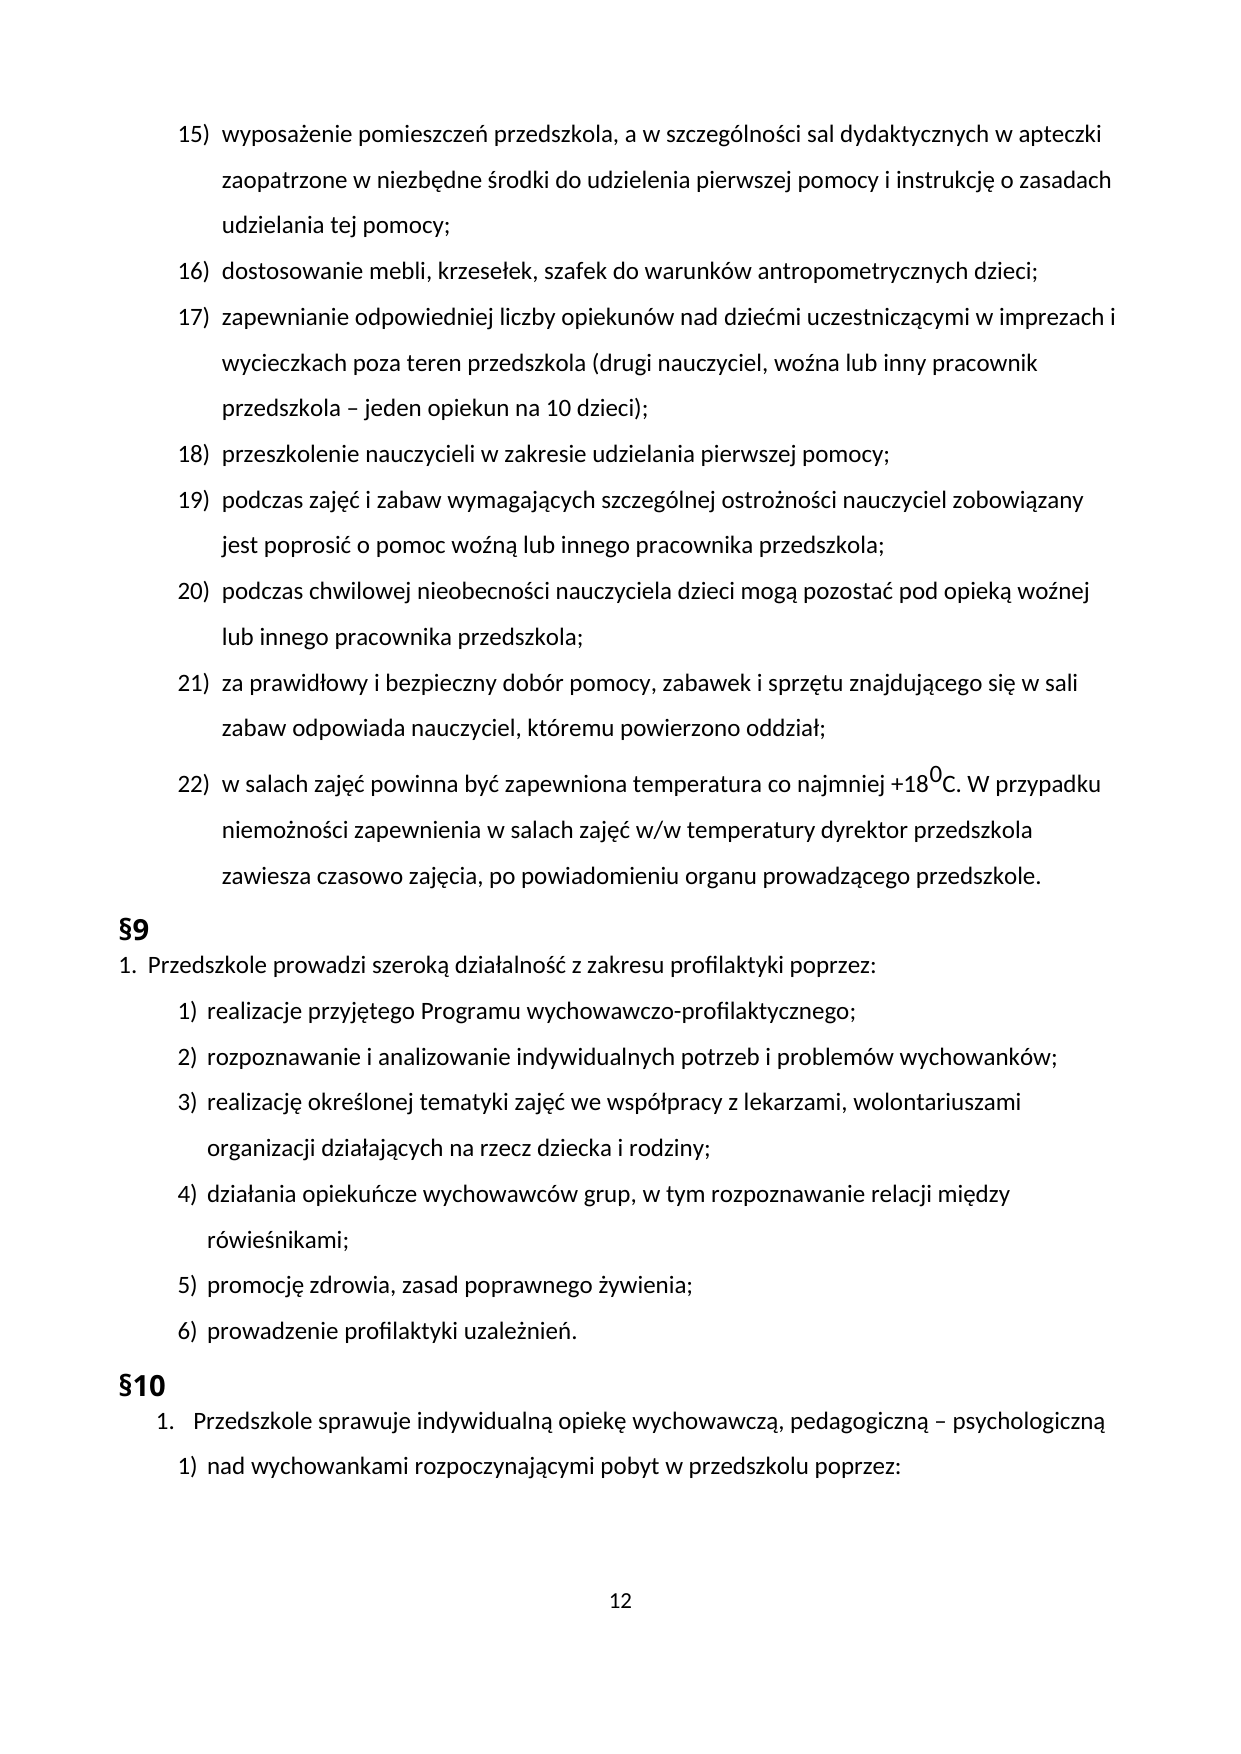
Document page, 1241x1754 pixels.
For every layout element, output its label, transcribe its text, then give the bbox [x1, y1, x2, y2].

list prowadzenie profilaktyki uzależnień. [177, 1315, 1122, 1346]
list działania opiekuńcze wychowawców grup, w tym rozpoznawanie relacji między rówieśnikami; [177, 1178, 1122, 1254]
list w salach zajęć powinna być zapewniona temperatura co najmniej +180C. W przypadku niemożności zapewnienia w salach zajęć w/w temperatury dyrektor przedszkola zawiesza czasowo zajęcia, po powiadomieniu organu prowadzącego przedszkole. [177, 758, 1122, 890]
list promocję zdrowia, zasad poprawnego żywienia; [177, 1269, 1122, 1300]
list Przedszkole sprawuje indywidualną opiekę wychowawczą, pedagogiczną – psychologiczną [156, 1405, 1122, 1435]
subtitle §9 [118, 910, 1122, 949]
list podczas zajęć i zabaw wymagających szczególnej ostrożności nauczyciel zobowiązany jest poprosić o pomoc woźną lub innego pracownika przedszkola; [177, 484, 1122, 560]
list za prawidłowy i bezpieczny dobór pomocy, zabawek i sprzętu znajdującego się w sali zabaw odpowiada nauczyciel, któremu powierzono oddział; [177, 667, 1122, 743]
list realizację określonej tematyki zajęć we współpracy z lekarzami, wolontariuszami organizacji działających na rzecz dziecka i rodziny; [177, 1087, 1122, 1163]
list realizacje przyjętego Programu wychowawczo-profilaktycznego; [177, 995, 1122, 1026]
list nad wychowankami rozpoczynającymi pobyt w przedszkolu poprzez: [177, 1451, 1122, 1481]
list Przedszkole prowadzi szeroką działalność z zakresu profilaktyki poprzez: [118, 949, 1122, 980]
list przeszkolenie nauczycieli w zakresie udzielania pierwszej pomocy; [177, 438, 1122, 469]
subtitle §10 [118, 1365, 1122, 1405]
list rozpoznawanie i analizowanie indywidualnych potrzeb i problemów wychowanków; [177, 1041, 1122, 1071]
list zapewnianie odpowiedniej liczby opiekunów nad dziećmi uczestniczącymi w imprezach i wycieczkach poza teren przedszkola (drugi nauczyciel, woźna lub inny pracownik przedszkola – jeden opiekun na 10 dzieci); [177, 301, 1122, 423]
list dostosowanie mebli, krzesełek, szafek do warunków antropometrycznych dzieci; [177, 255, 1122, 286]
list wyposażenie pomieszczeń przedszkola, a w szczególności sal dydaktycznych w apteczki zaopatrzone w niezbędne środki do udzielenia pierwszej pomocy i instrukcję o zasadach udzielania tej pomocy; [177, 118, 1122, 240]
list podczas chwilowej nieobecności nauczyciela dzieci mogą pozostać pod opieką woźnej lub innego pracownika przedszkola; [177, 575, 1122, 652]
